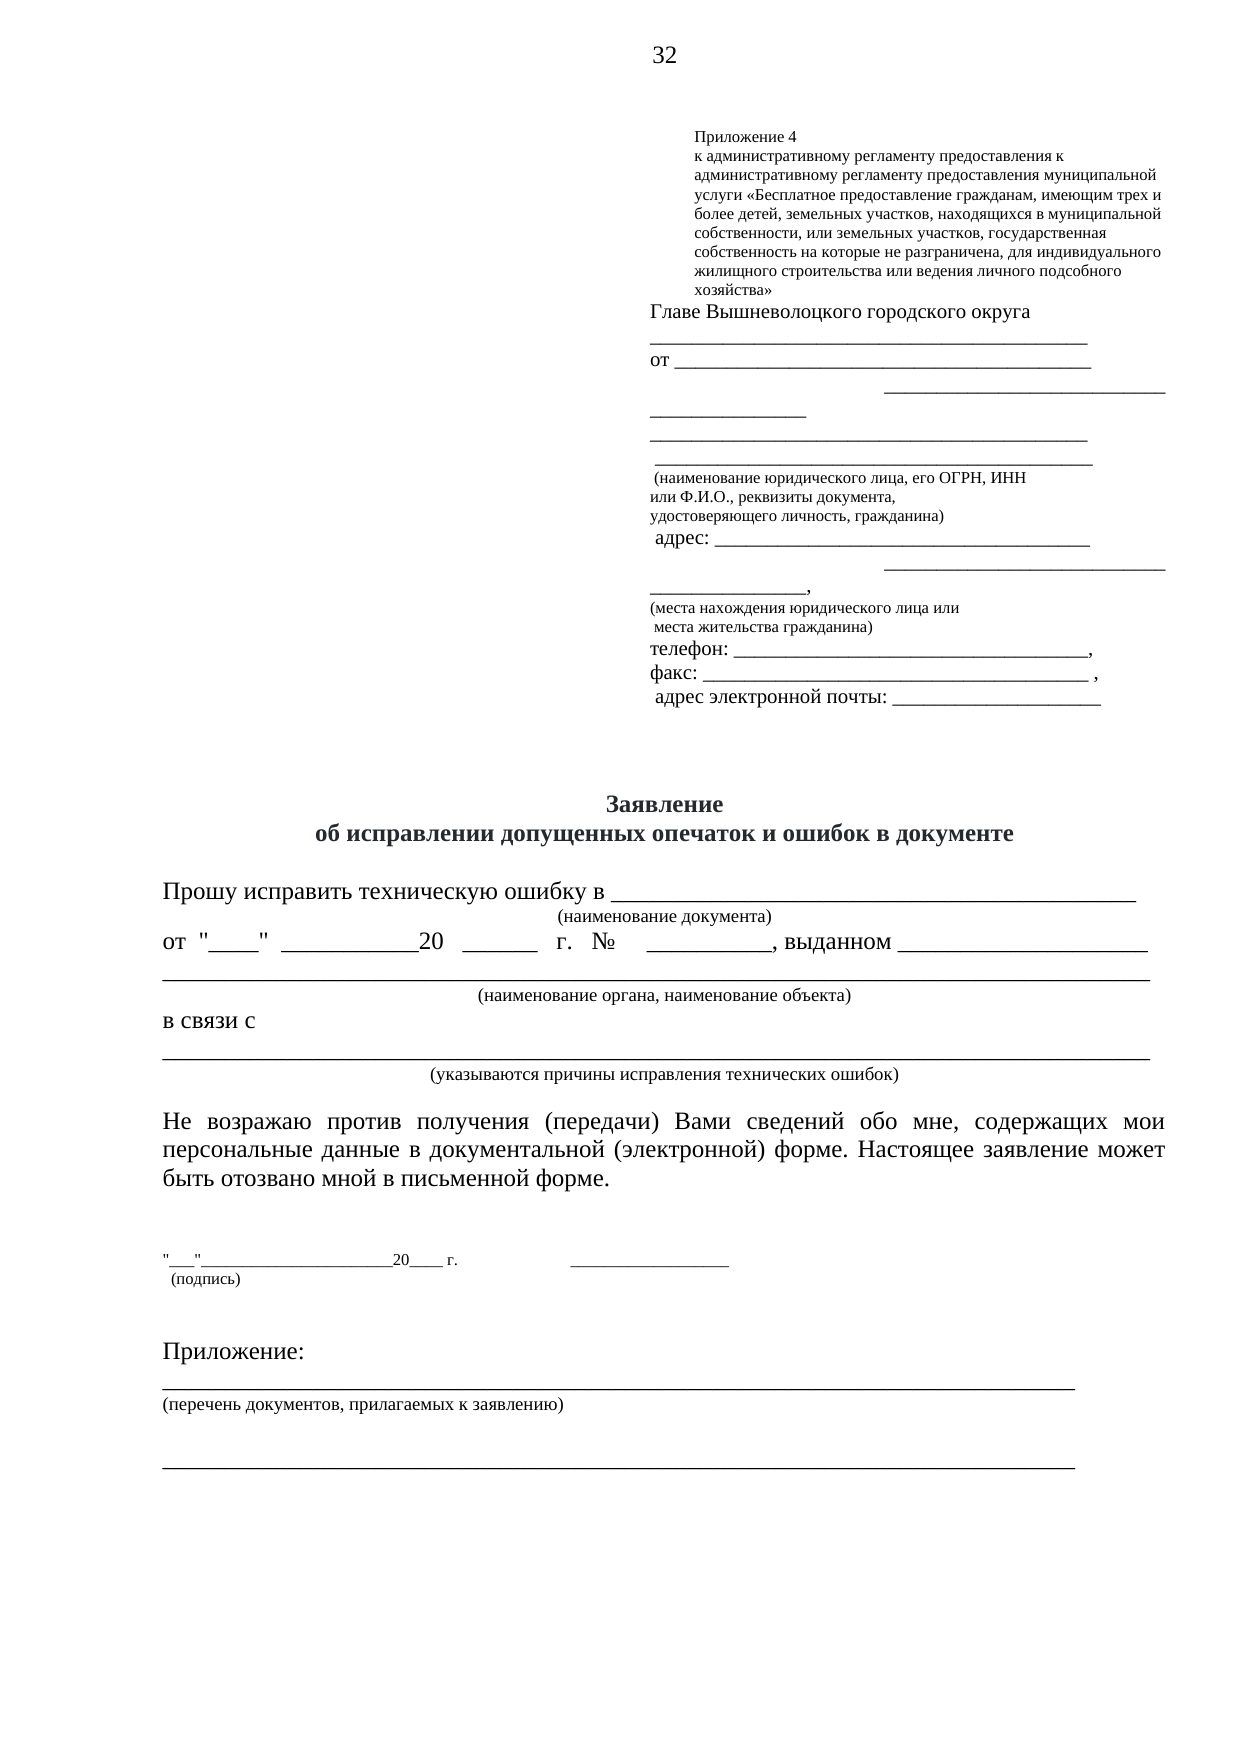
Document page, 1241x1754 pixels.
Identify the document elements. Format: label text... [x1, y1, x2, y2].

text телефон: __________________________________, [650, 636, 1167, 660]
text (наименование юридического лица, его ОГРН, ИНН [650, 468, 1167, 487]
text (перечень документов, прилагаемых к заявлению) [162, 1393, 1167, 1415]
text Заявление [162, 789, 1167, 818]
text или Ф.И.О., реквизиты документа, удостоверяющего личность, гражданина) [650, 487, 1167, 525]
text адрес: ____________________________________ [650, 525, 1167, 549]
text Главе Вышневолоцкого городского округа [650, 299, 1167, 323]
text _________________________________________________________________________ [162, 1443, 1167, 1472]
text факс: _____________________________________ , [650, 660, 1167, 684]
text _______________________________________________________________________________ [162, 955, 1167, 983]
text от "____" ___________20 ______ г. № __________, выданном ____________________ [162, 926, 1167, 955]
text адрес электронной почты: ____________________ [650, 684, 1167, 708]
text __________________________________________, [650, 549, 1167, 597]
text __________________________________________ [650, 419, 1167, 444]
text Прошу исправить техническую ошибку в __________________________________________ [162, 876, 1167, 904]
text (указываются причины исправления технических ошибок) [162, 1063, 1167, 1084]
text Не возражаю против получения (передачи) Вами сведений обо мне, содержащих мои персональные данные в документальной (электронной) форме. Настоящее заявление может быть отозвано мной в письменной форме. [162, 1106, 1167, 1192]
text в связи с [162, 1005, 1167, 1034]
text _________________________________________________________________________ [162, 1364, 1167, 1393]
text __________________________________________ [650, 323, 1167, 347]
text места жительства гражданина) [650, 617, 1167, 636]
text (подпись) [162, 1269, 1167, 1288]
text (места нахождения юридического лица или [650, 597, 1167, 617]
text __________________________________________ [650, 371, 1167, 419]
text Приложение: [162, 1336, 1167, 1364]
text __________________________________________ [650, 444, 1167, 468]
text к административному регламенту предоставления к административному регламенту предоставления муниципальной услуги «Бесплатное предоставление гражданам, имеющим трех и более детей, земельных участков, находящихся в муниципальной собственности, или земельных участков, государственная собственность на которые не разграничена, для индивидуального жилищного строительства или ведения личного подсобного хозяйства» [694, 146, 1167, 299]
text (наименование документа) [162, 904, 1167, 926]
text от ________________________________________ [650, 347, 1167, 371]
text _______________________________________________________________________________ [162, 1034, 1167, 1063]
text Приложение 4 [694, 127, 1167, 146]
text об исправлении допущенных опечаток и ошибок в документе [162, 818, 1167, 847]
text "___"_______________________20____ г. ___________________ [162, 1249, 1167, 1269]
text (наименование органа, наименование объекта) [162, 983, 1167, 1005]
